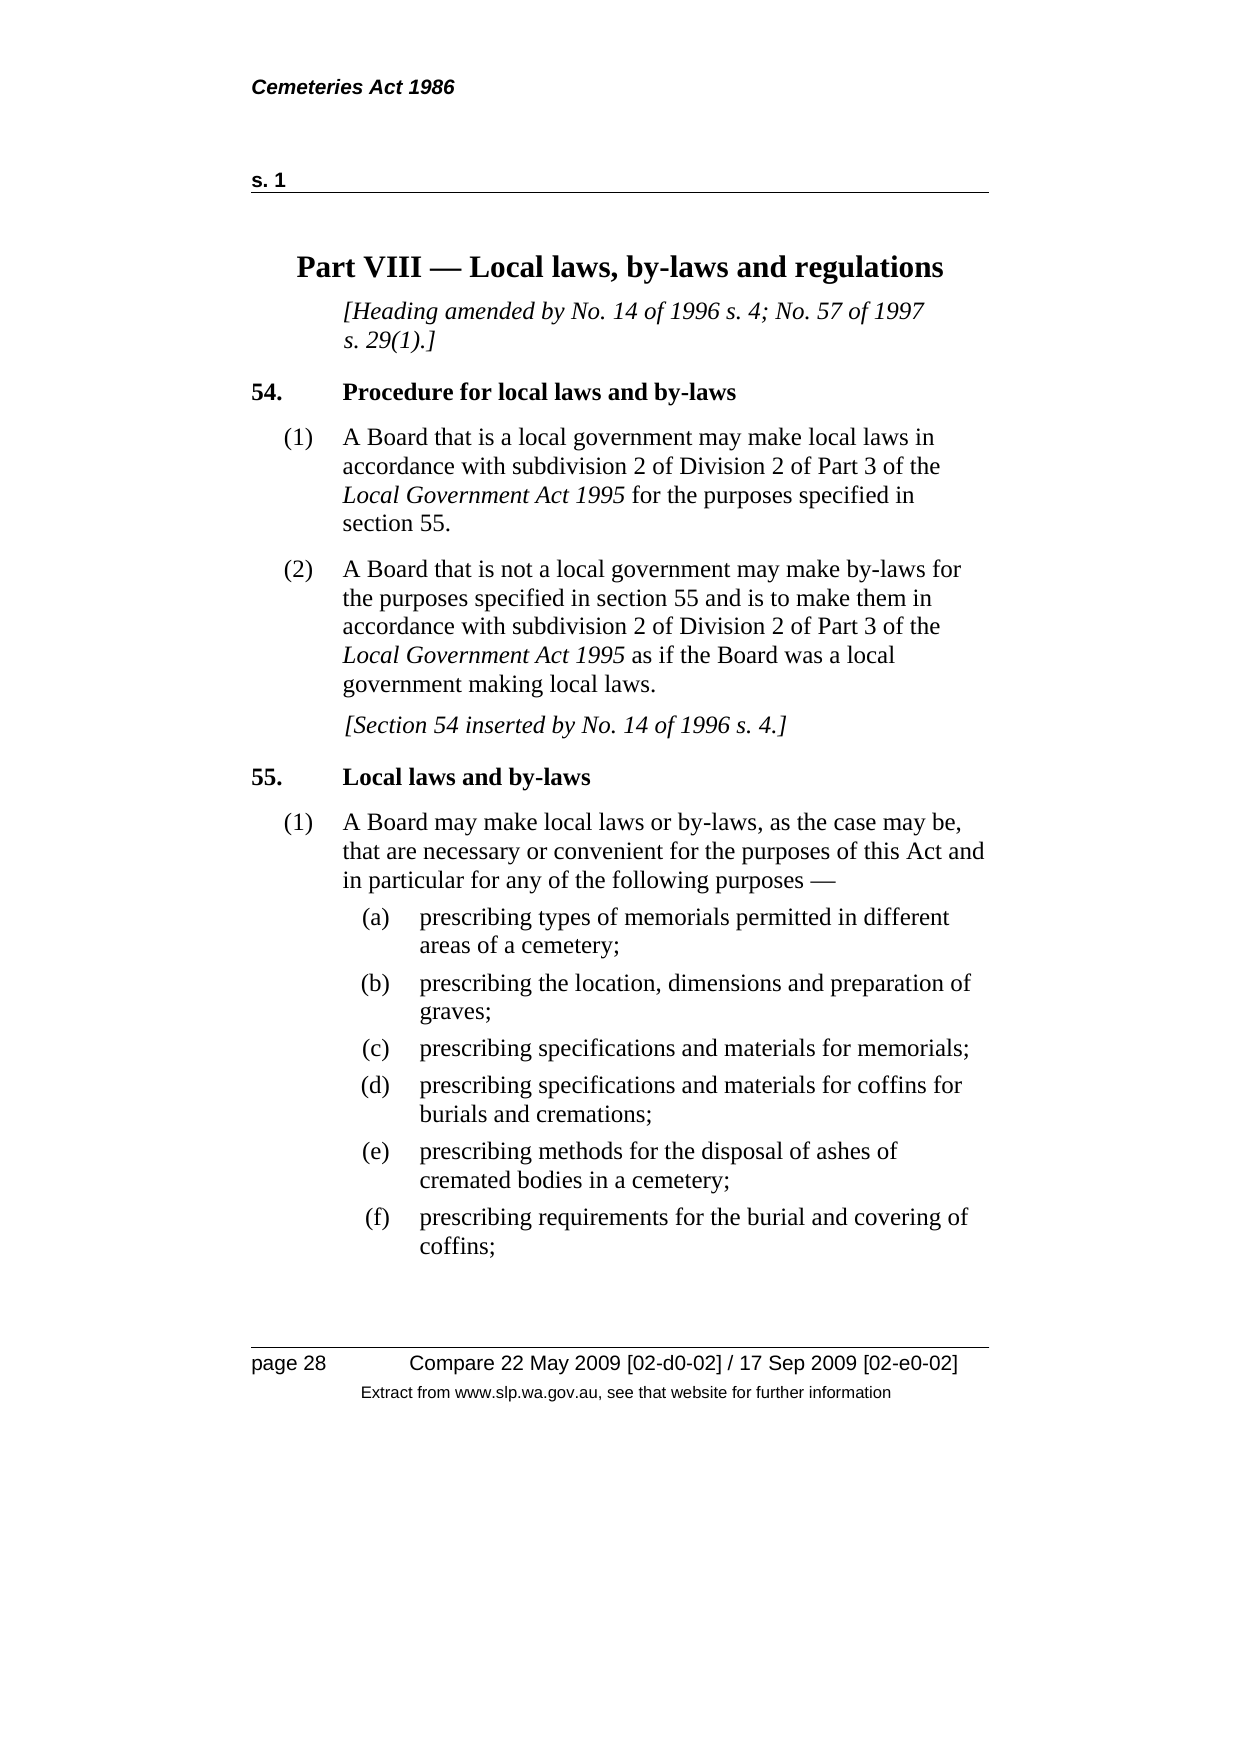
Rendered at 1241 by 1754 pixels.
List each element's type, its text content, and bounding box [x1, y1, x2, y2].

text (b) prescribing the location, dimensions and preparation of graves; [251, 968, 989, 1025]
text (1) A Board that is a local government may make local laws in accordance with subdivision 2 of Division 2 of Part 3 of the Local Government Act 1995 for the purposes specified in section 55. [251, 422, 989, 537]
text (d) prescribing specifications and materials for coffins for burials and cremations; [251, 1071, 989, 1128]
text (c) prescribing specifications and materials for memorials; [251, 1033, 989, 1062]
text (a) prescribing types of memorials permitted in different areas of a cemetery; [251, 902, 989, 959]
subtitle [Heading amended by No. 14 of 1996 s. 4; No. 57 of 1997 s. 29(1).] [252, 296, 989, 354]
subtitle 55. Local laws and by-laws [251, 762, 989, 791]
text [Section 54 inserted by No. 14 of 1996 s. 4.] [251, 710, 989, 739]
text (1) A Board may make local laws or by-laws, as the case may be, that are necessary or convenient for the purposes of this Act and in particular for any of the following purposes — [251, 807, 989, 893]
text (f) prescribing requirements for the burial and covering of coffins; [251, 1202, 989, 1260]
subtitle Part VIII — Local laws, by-laws and regulations [251, 248, 989, 284]
subtitle 54. Procedure for local laws and by-laws [251, 377, 989, 406]
text (2) A Board that is not a local government may make by-laws for the purposes specified in section 55 and is to make them in accordance with subdivision 2 of Division 2 of Part 3 of the Local Government Act 1995 as if the Board was a local government making local laws. [251, 554, 989, 698]
text (e) prescribing methods for the disposal of ashes of cremated bodies in a cemetery; [251, 1136, 989, 1194]
